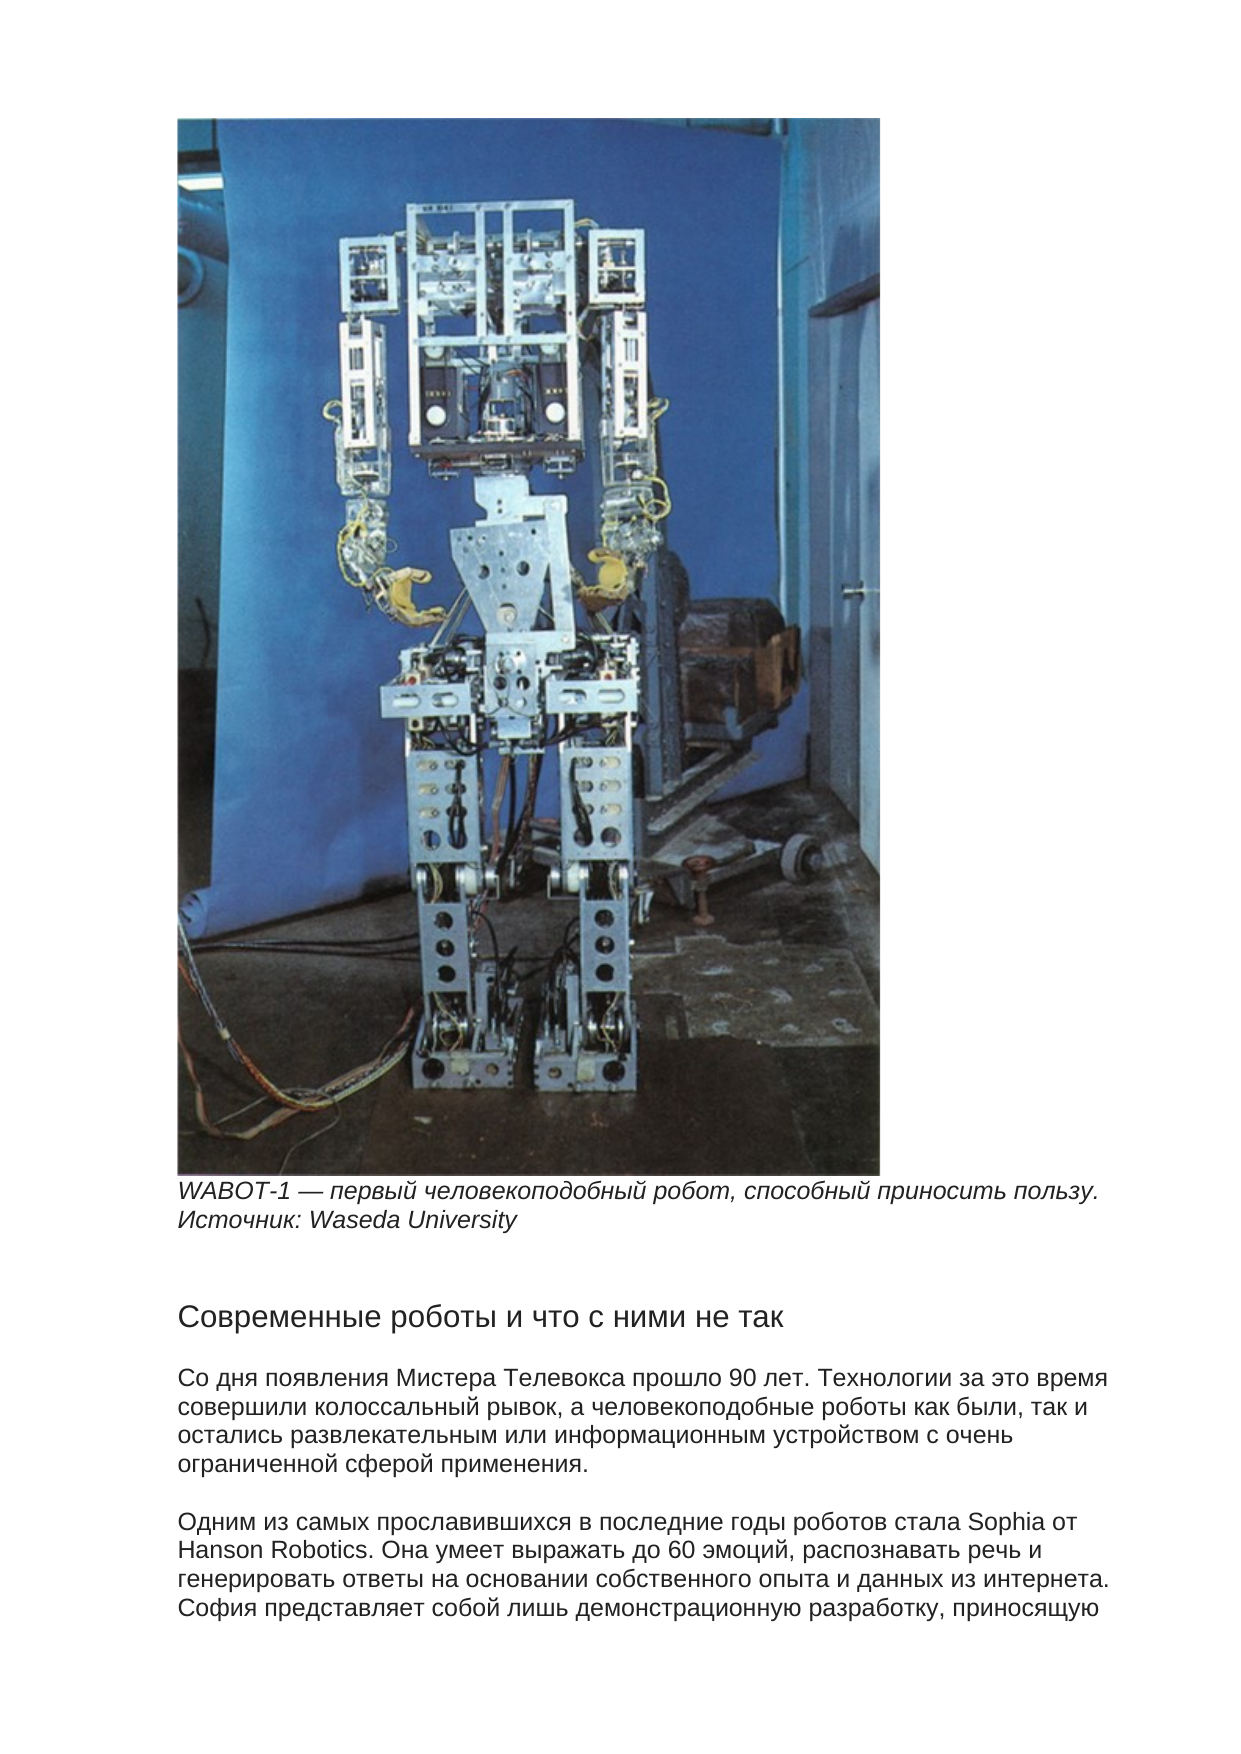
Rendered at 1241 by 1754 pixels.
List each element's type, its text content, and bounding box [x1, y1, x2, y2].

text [177, 1334, 1152, 1621]
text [177, 118, 1152, 1290]
picture [177, 118, 881, 1176]
text Современные роботы и что с ними не так [177, 1290, 1152, 1334]
